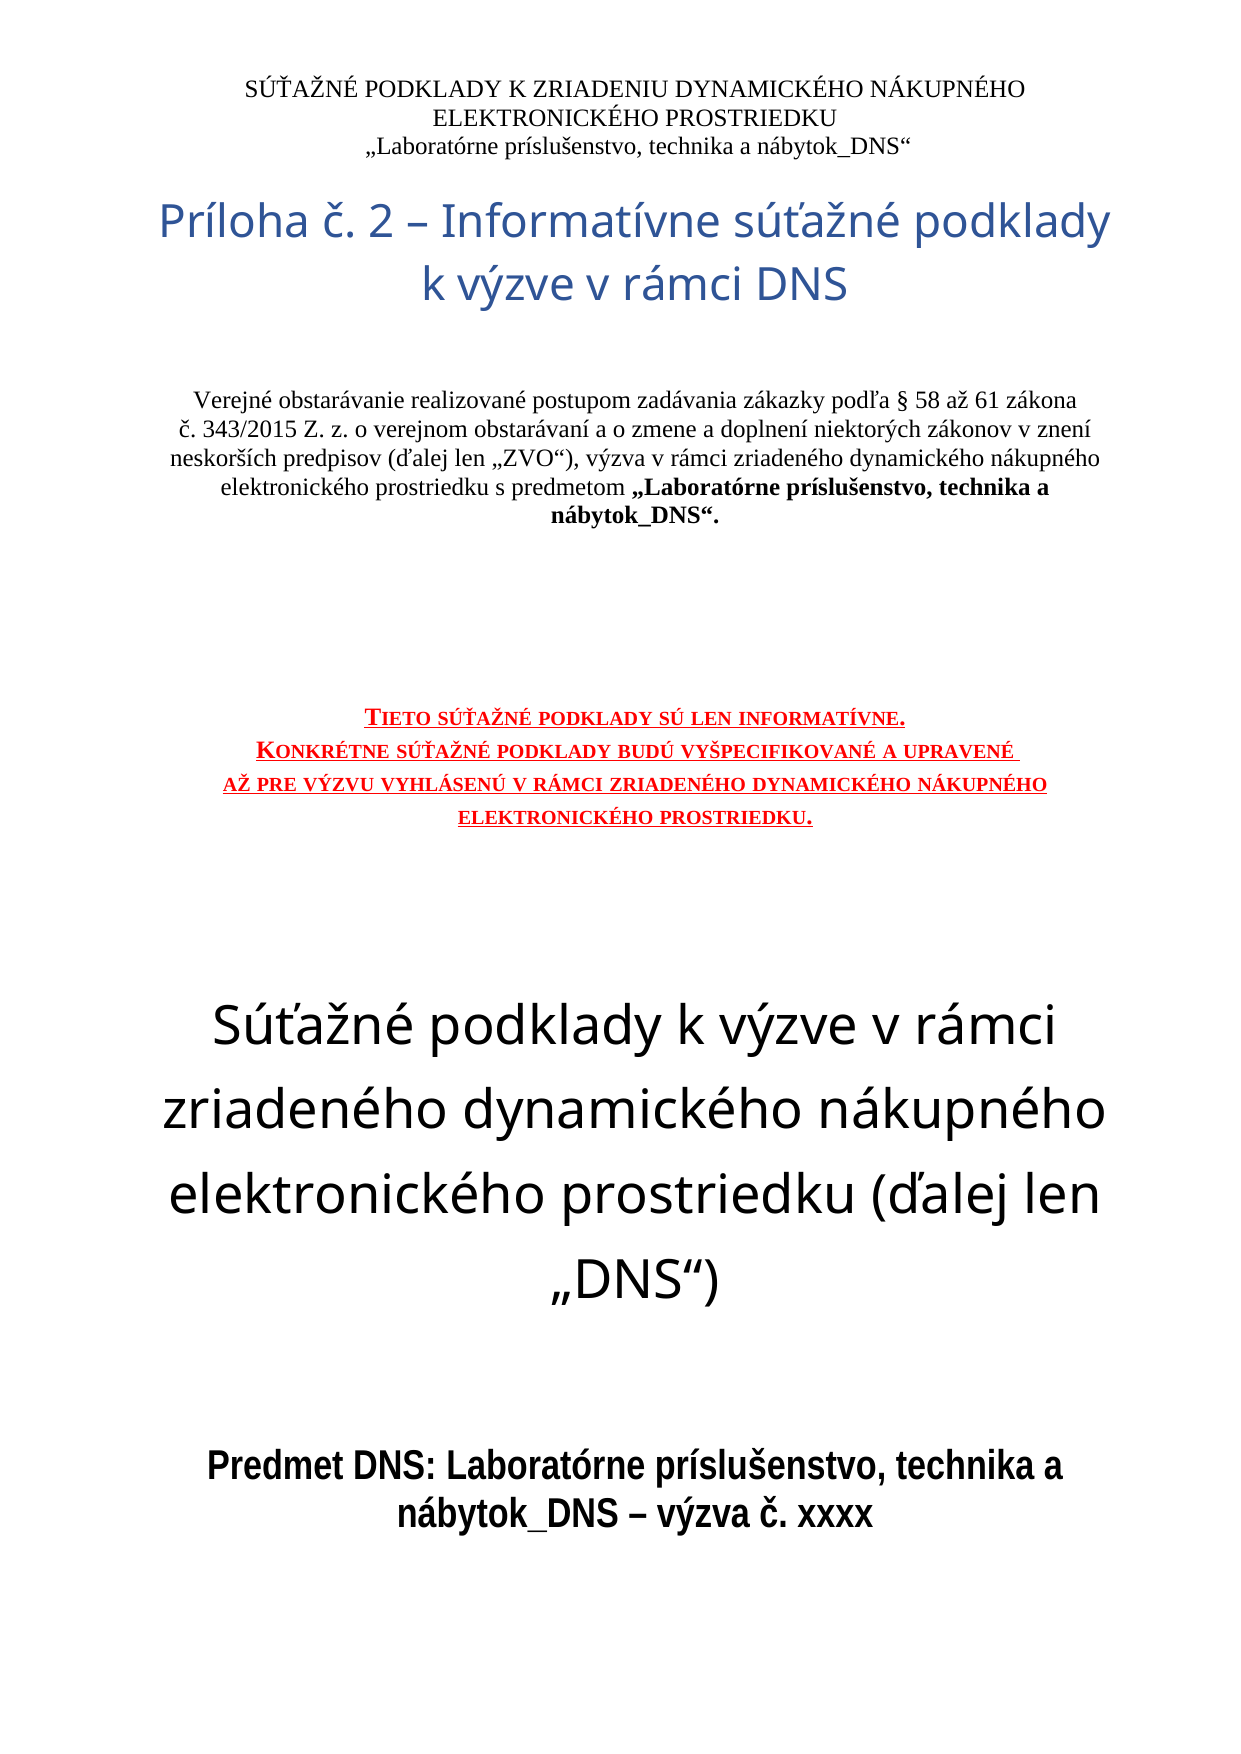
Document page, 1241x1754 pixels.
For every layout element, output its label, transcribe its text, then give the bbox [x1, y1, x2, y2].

text Predmet DNS: Laboratórne príslušenstvo, technika a nábytok_DNS – výzva č. xxxx [148, 1440, 1122, 1536]
text Súťažné podklady k výzve v rámci zriadeného dynamického nákupného elektronického prostriedku (ďalej len „DNS“) [148, 986, 1122, 1314]
text Verejné obstarávanie realizované postupom zadávania zákazky podľa § 58 až 61 zákona č. 343/2015 Z. z. o verejnom obstarávaní a o zmene a doplnení niektorých zákonov v znení neskorších predpisov (ďalej len „ZVO“), výzva v rámci zriadeného dynamického nákupného elektronického prostriedku s predmetom „Laboratórne príslušenstvo, technika a nábytok_DNS“. [148, 386, 1122, 529]
text až pre výzvu vyhlásenú v rámci zriadeného dynamického nákupného elektronického prostriedku. [148, 768, 1122, 829]
text Tieto súťažné podklady sú len informatívne. [148, 702, 1122, 731]
text Konkrétne súťažné podklady budú vyšpecifikované a upravené [148, 735, 1122, 763]
text Príloha č. 2 – Informatívne súťažné podklady k výzve v rámci DNS [148, 189, 1122, 314]
